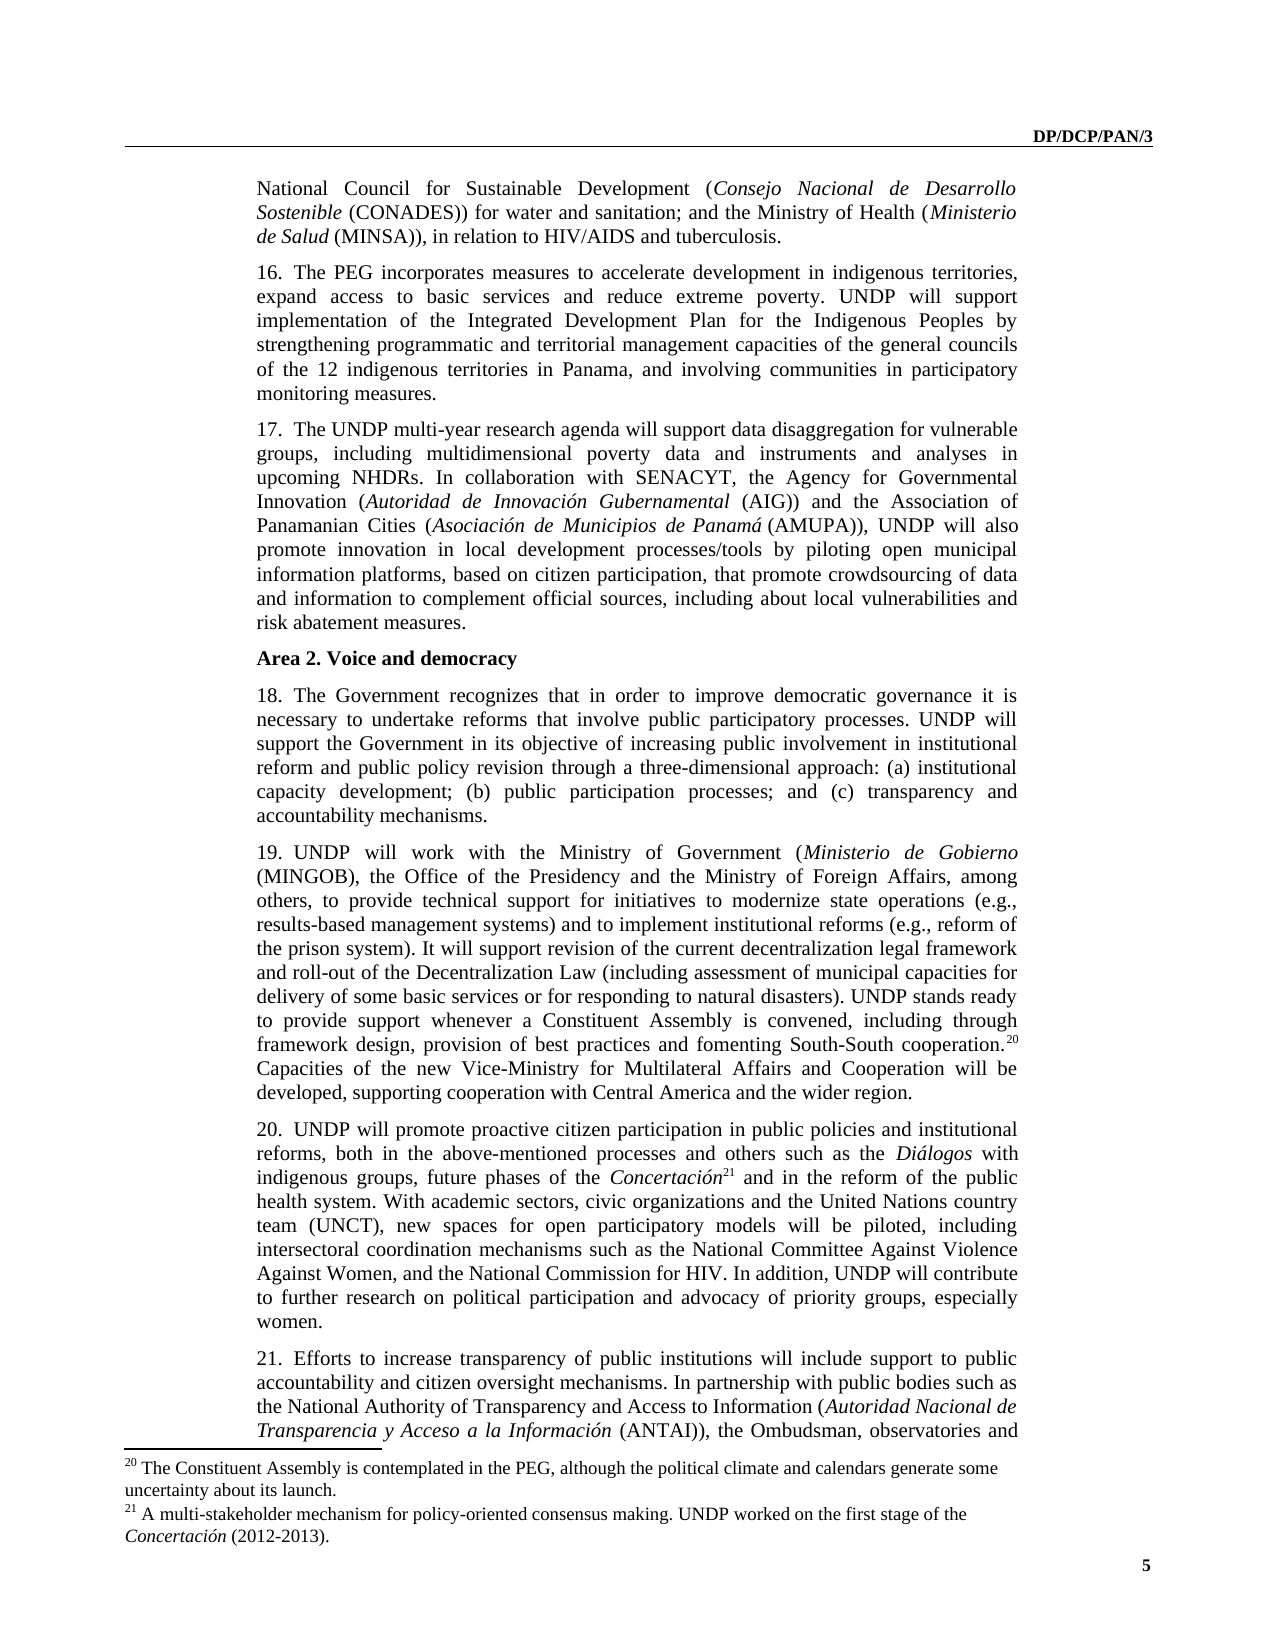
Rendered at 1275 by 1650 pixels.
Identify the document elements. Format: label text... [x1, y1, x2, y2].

list The PEG incorporates measures to accelerate development in indigenous territories, expand access to basic services and reduce extreme poverty. UNDP will support implementation of the Integrated Development Plan for the Indigenous Peoples by strengthening programmatic and territorial management capacities of the general councils of the 12 indigenous territories in Panama, and involving communities in participatory monitoring measures. [256, 260, 1018, 404]
list UNDP will promote proactive citizen participation in public policies and institutional reforms, both in the above-mentioned processes and others such as the Diálogos with indigenous groups, future phases of the Concertación and in the reform of the public health system. With academic sectors, civic organizations and the United Nations country team (UNCT), new spaces for open participatory models will be piloted, including intersectoral coordination mechanisms such as the National Committee Against Violence Against Women, and the National Commission for HIV. In addition, UNDP will contribute to further research on political participation and advocacy of priority groups, especially women. [256, 1117, 1018, 1333]
subtitle Area 2. Voice and democracy [256, 646, 1018, 670]
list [256, 1346, 1018, 1442]
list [256, 176, 1018, 248]
list UNDP will work with the Ministry of Government (Ministerio de Gobierno (MINGOB), the Office of the Presidency and the Ministry of Foreign Affairs, among others, to provide technical support for initiatives to modernize state operations (e.g., results-based management systems) and to implement institutional reforms (e.g., reform of the prison system). It will support revision of the current decentralization legal framework and roll-out of the Decentralization Law (including assessment of municipal capacities for delivery of some basic services or for responding to natural disasters). UNDP stands ready to provide support whenever a Constituent Assembly is convened, including through framework design, provision of best practices and fomenting South-South cooperation. Capacities of the new Vice-Ministry for Multilateral Affairs and Cooperation will be developed, supporting cooperation with Central America and the wider region. [256, 839, 1018, 1104]
list The Government recognizes that in order to improve democratic governance it is necessary to undertake reforms that involve public participatory processes. UNDP will support the Government in its objective of increasing public involvement in institutional reform and public policy revision through a three-dimensional approach: (a) institutional capacity development; (b) public participation processes; and (c) transparency and accountability mechanisms. [256, 683, 1018, 827]
list The UNDP multi-year research agenda will support data disaggregation for vulnerable groups, including multidimensional poverty data and instruments and analyses in upcoming NHDRs. In collaboration with SENACYT, the Agency for Governmental Innovation (Autoridad de Innovación Gubernamental (AIG)) and the Association of Panamanian Cities (Asociación de Municipios de Panamá (AMUPA)), UNDP will also promote innovation in local development processes/tools by piloting open municipal information platforms, based on citizen participation, that promote crowdsourcing of data and information to complement official sources, including about local vulnerabilities and risk abatement measures. [256, 417, 1018, 634]
